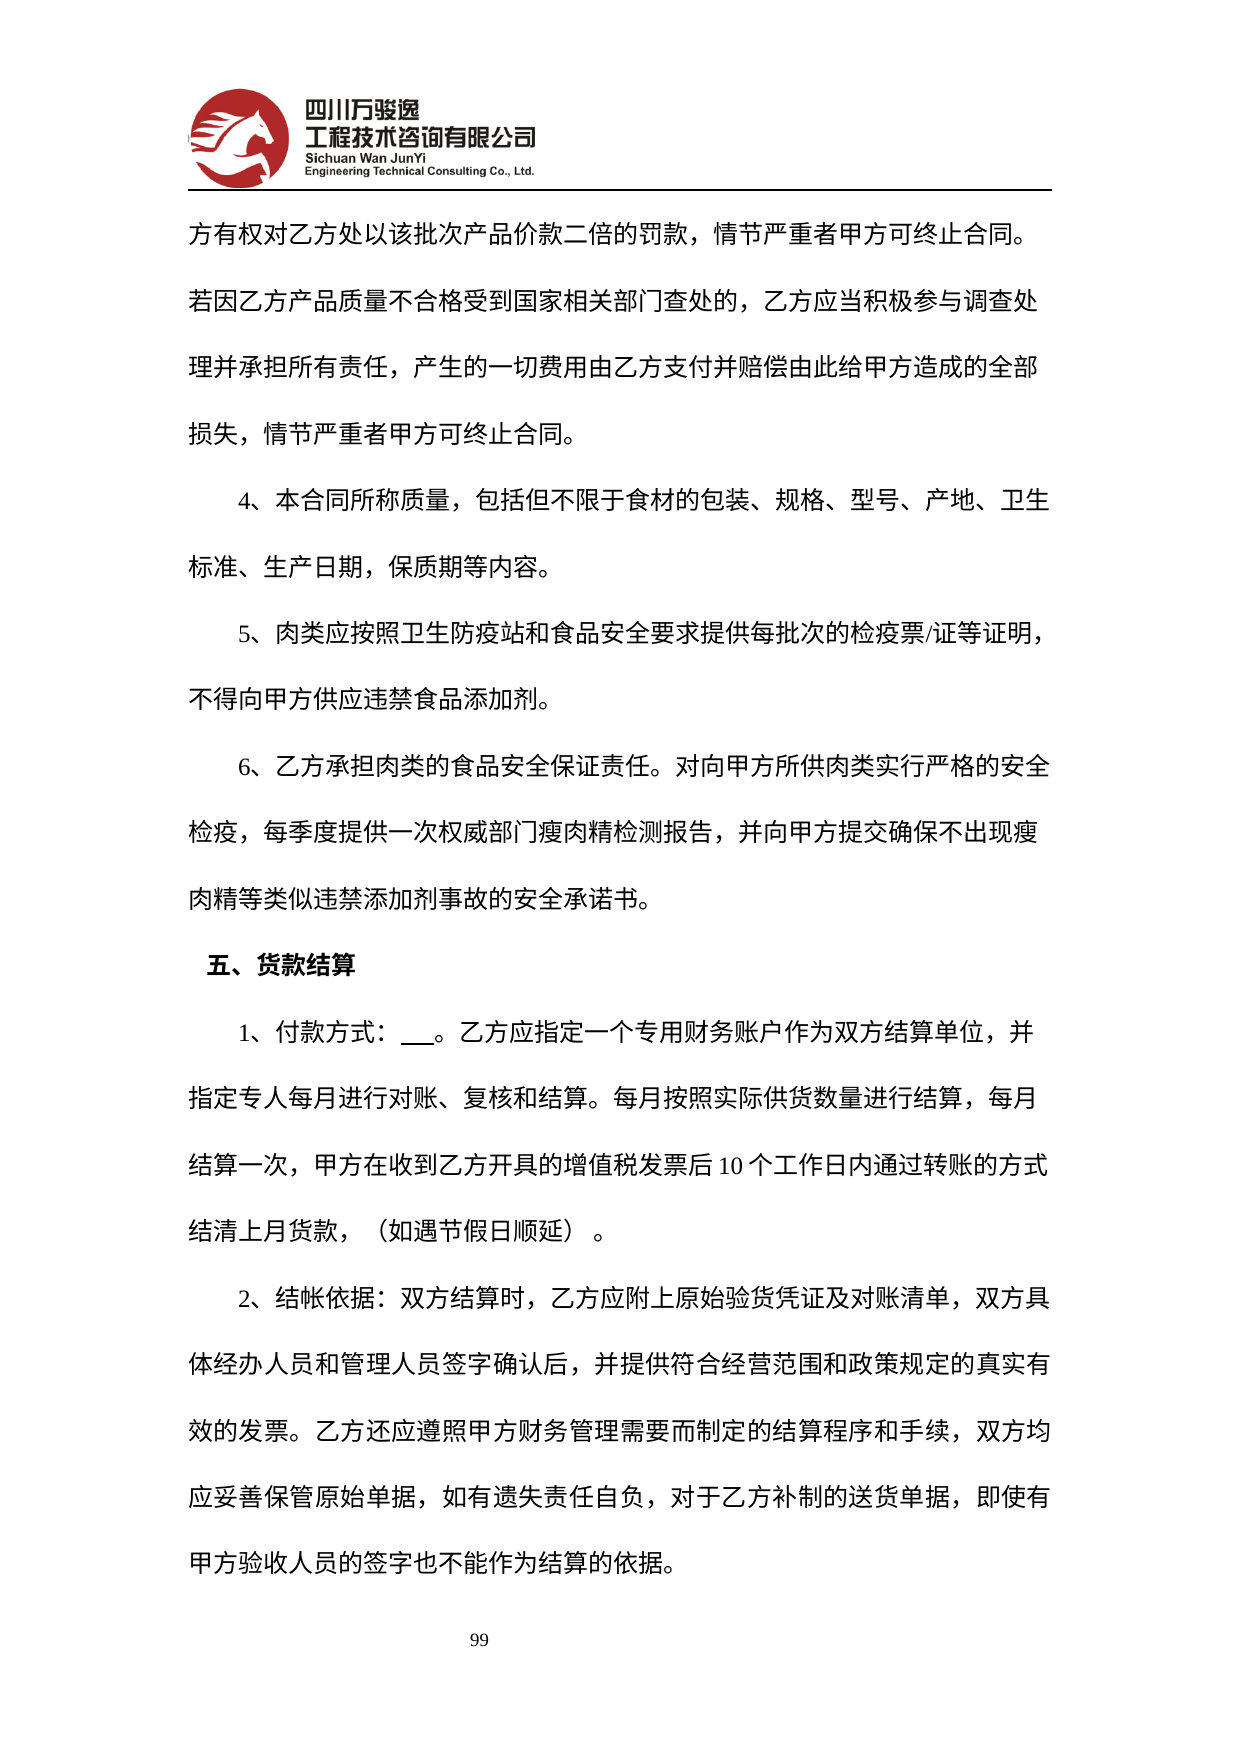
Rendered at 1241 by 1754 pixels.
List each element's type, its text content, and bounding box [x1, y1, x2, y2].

text 五、货款结算 [188, 931, 1052, 997]
picture [187, 88, 536, 188]
text 6、乙方承担肉类的食品安全保证责任。对向甲方所供肉类实行严格的安全检疫，每季度提供一次权威部门瘦肉精检测报告，并向甲方提交确保不出现瘦肉精等类似违禁添加剂事故的安全承诺书。 [188, 731, 1052, 931]
text 5、肉类应按照卫生防疫站和食品安全要求提供每批次的检疫票/证等证明，不得向甲方供应违禁食品添加剂。 [188, 598, 1052, 731]
text 1、付款方式： 。乙方应指定一个专用财务账户作为双方结算单位，并指定专人每月进行对账、复核和结算。每月按照实际供货数量进行结算，每月结算一次，甲方在收到乙方开具的增值税发票后10个工作日内通过转账的方式结清上月货款，（如遇节假日顺延） 。 [188, 997, 1052, 1263]
text 2、结帐依据：双方结算时，乙方应附上原始验货凭证及对账清单，双方具体经办人员和管理人员签字确认后，并提供符合经营范围和政策规定的真实有效的发票。乙方还应遵照甲方财务管理需要而制定的结算程序和手续，双方均应妥善保管原始单据，如有遗失责任自负，对于乙方补制的送货单据，即使有甲方验收人员的签字也不能作为结算的依据。 [188, 1263, 1052, 1595]
text 4、本合同所称质量，包括但不限于食材的包装、规格、型号、产地、卫生标准、生产日期，保质期等内容。 [188, 465, 1052, 598]
